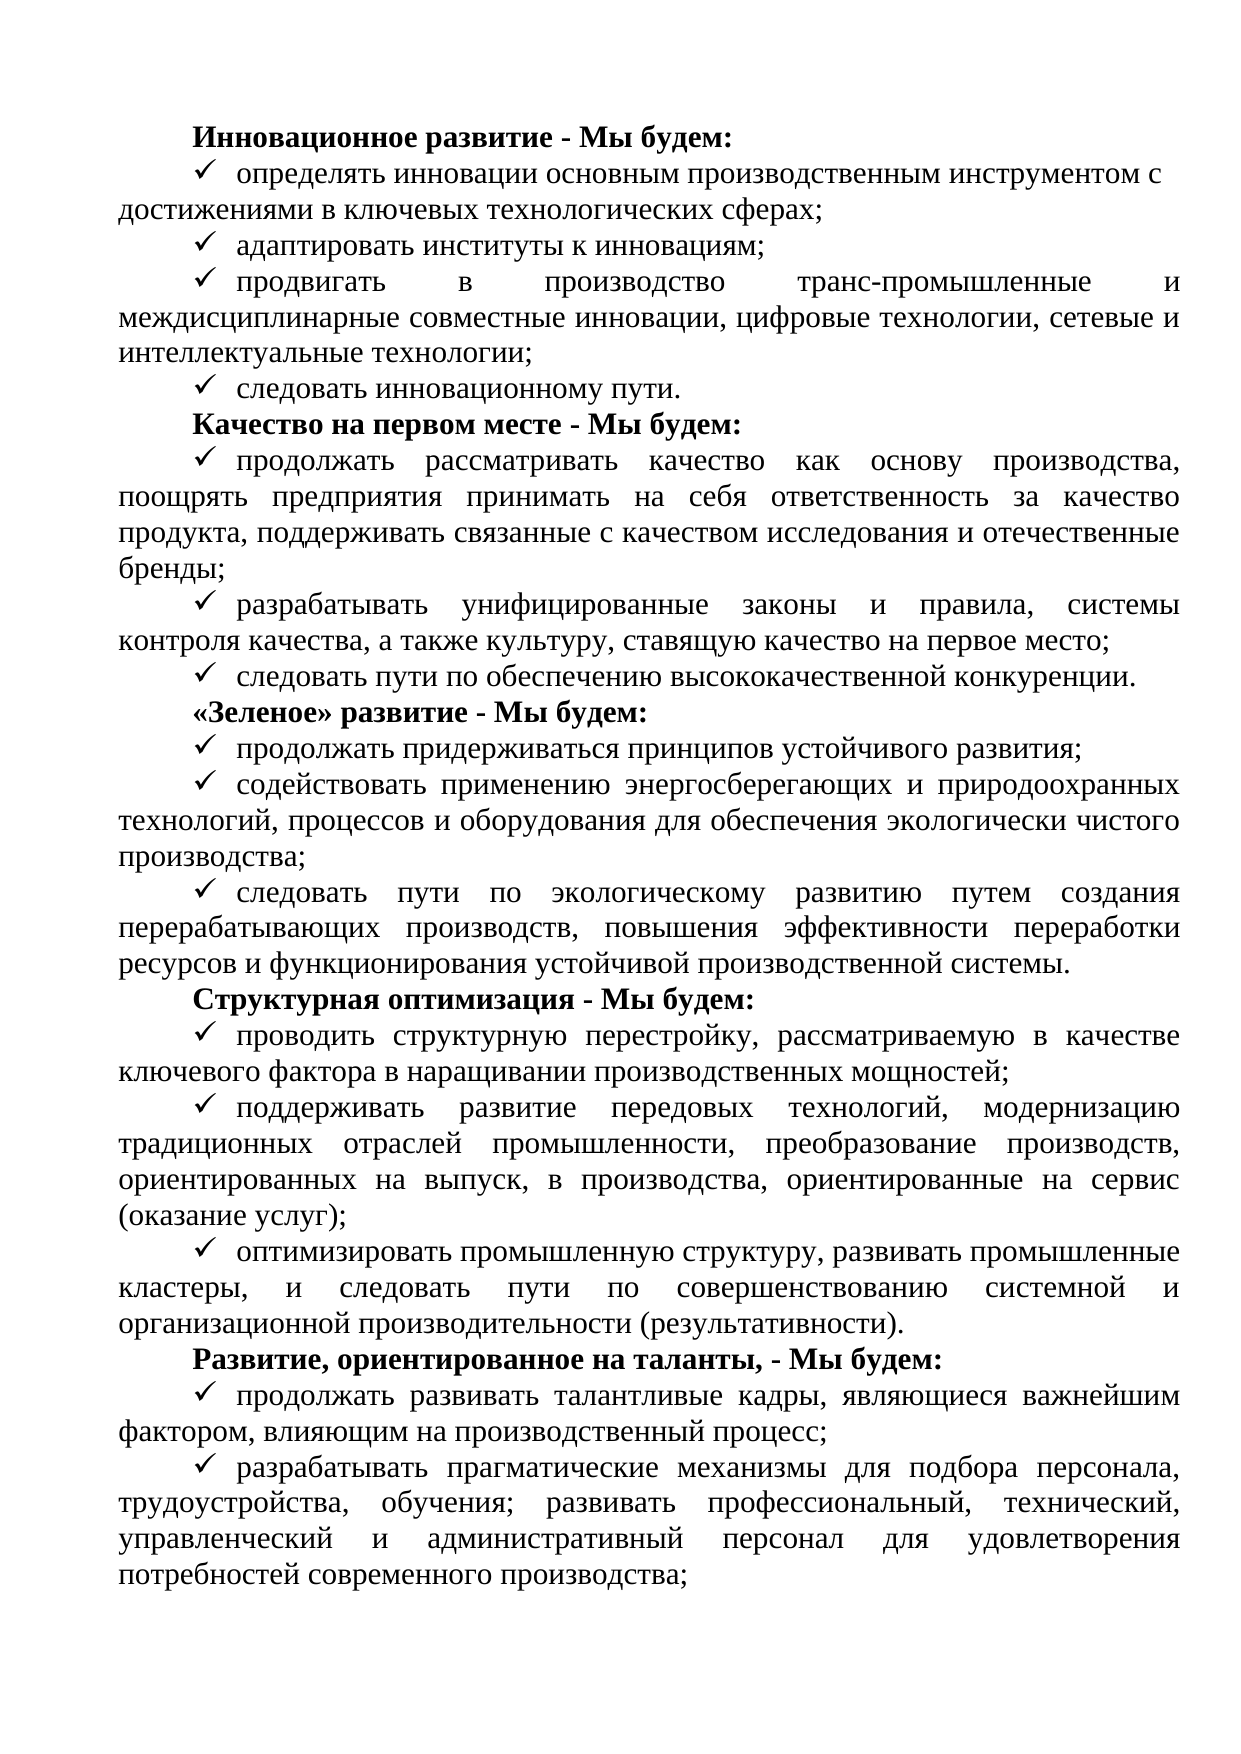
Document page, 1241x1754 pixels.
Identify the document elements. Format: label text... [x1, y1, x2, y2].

text Качество на первом месте - Мы будем: [118, 406, 1181, 442]
text Структурная оптимизация - Мы будем: [118, 981, 1181, 1017]
list адаптировать институты к инновациям; [118, 226, 1181, 262]
list проводить структурную перестройку, рассматриваемую в качестве ключевого фактора в наращивании производственных мощностей; [118, 1017, 1181, 1088]
list следовать пути по экологическому развитию путем создания перерабатывающих производств, повышения эффективности переработки ресурсов и функционирования устойчивой производственной системы. [118, 873, 1181, 981]
text Развитие, ориентированное на таланты, - Мы будем: [118, 1340, 1181, 1376]
list содействовать применению энергосберегающих и природоохранных технологий, процессов и оборудования для обеспечения экологически чистого производства; [118, 765, 1181, 873]
list разрабатывать прагматические механизмы для подбора персонала, трудоустройства, обучения; развивать профессиональный, технический, управленческий и административный персонал для удовлетворения потребностей современного производства; [118, 1448, 1181, 1592]
list следовать инновационному пути. [118, 370, 1181, 406]
list продолжать развивать талантливые кадры, являющиеся важнейшим фактором, влияющим на производственный процесс; [118, 1376, 1181, 1448]
list разрабатывать унифицированные законы и правила, системы контроля качества, а также культуру, ставящую качество на первое место; [118, 585, 1181, 657]
list определять инновации основным производственным инструментом с достижениями в ключевых технологических сферах; [118, 154, 1181, 226]
list поддерживать развитие передовых технологий, модернизацию традиционных отраслей промышленности, преобразование производств, ориентированных на выпуск, в производства, ориентированные на сервис (оказание услуг); [118, 1088, 1181, 1232]
list продолжать рассматривать качество как основу производства, поощрять предприятия принимать на себя ответственность за качество продукта, поддерживать связанные с качеством исследования и отечественные бренды; [118, 442, 1181, 585]
list продвигать в производство транс-промышленные и междисциплинарные совместные инновации, цифровые технологии, сетевые и интеллектуальные технологии; [118, 262, 1181, 370]
list следовать пути по обеспечению высококачественной конкуренции. [118, 657, 1181, 693]
text Инновационное развитие - Мы будем: [118, 118, 1181, 154]
list продолжать придерживаться принципов устойчивого развития; [118, 729, 1181, 765]
list оптимизировать промышленную структуру, развивать промышленные кластеры, и следовать пути по совершенствованию системной и организационной производительности (результативности). [118, 1232, 1181, 1340]
text «Зеленое» развитие - Мы будем: [118, 693, 1181, 729]
